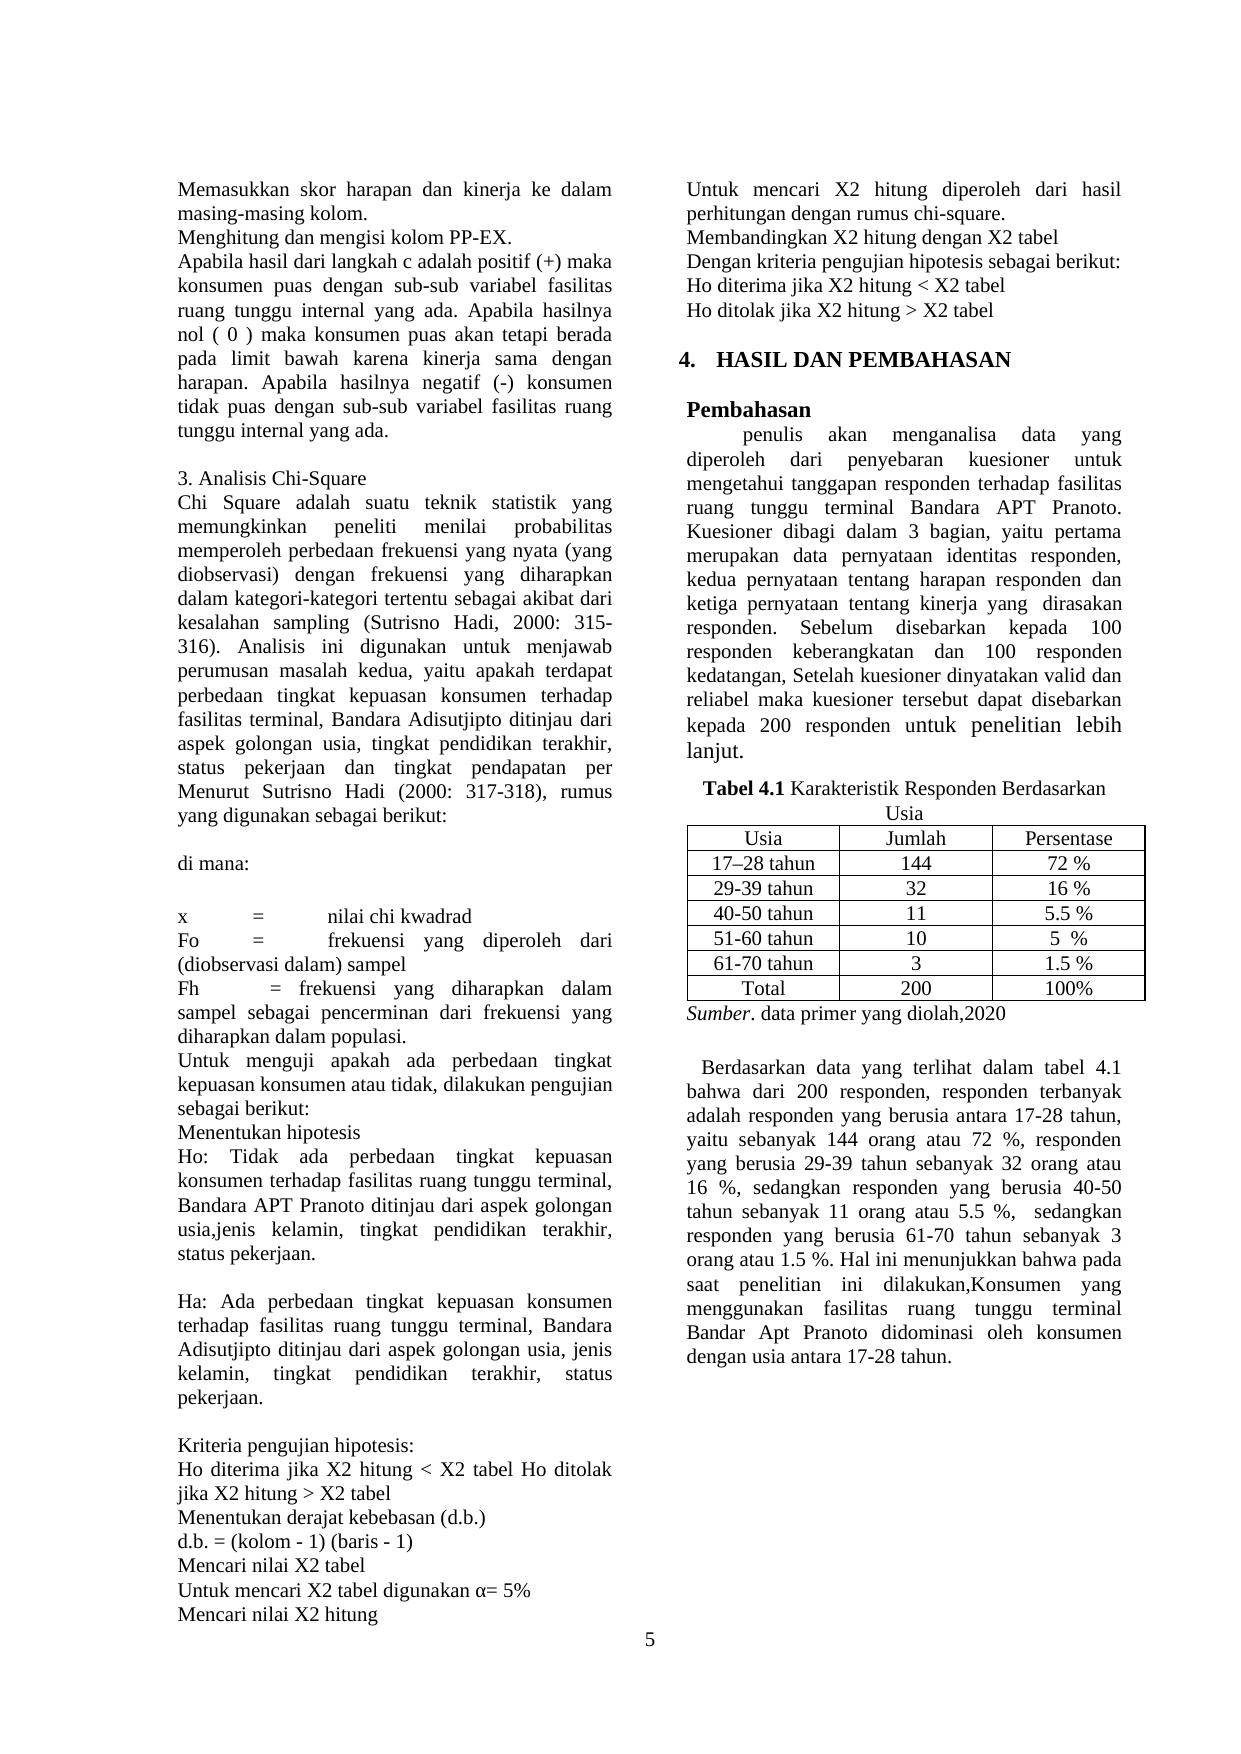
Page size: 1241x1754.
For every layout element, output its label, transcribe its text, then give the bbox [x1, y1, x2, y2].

text Ho diterima jika X2 hitung < X2 tabel [686, 273, 1122, 297]
text Ho ditolak jika X2 hitung > X2 tabel [686, 297, 1122, 322]
text Memasukkan skor harapan dan kinerja ke dalam masing-masing kolom. [177, 177, 613, 225]
table_cell 72 % [993, 851, 1144, 875]
text penulis akan menganalisa data yang diperoleh dari penyebaran kuesioner untuk mengetahui tanggapan responden terhadap fasilitas ruang tunggu terminal Bandara APT Pranoto. Kuesioner dibagi dalam 3 bagian, yaitu pertama merupakan data pernyataan identitas responden, kedua pernyataan tentang harapan responden dan ketiga pernyataan tentang kinerja yang dirasakan responden. Sebelum disebarkan kepada 100 responden keberangkatan dan 100 responden kedatangan, Setelah kuesioner dinyatakan valid dan reliabel maka kuesioner tersebut dapat disebarkan kepada 200 responden untuk penelitian lebih lanjut. [686, 422, 1122, 764]
table_cell 17–28 tahun [688, 851, 839, 875]
text di mana: [177, 851, 613, 875]
text Menghitung dan mengisi kolom PP-EX. [177, 225, 613, 249]
table_cell 3 [840, 951, 992, 975]
table_cell 100% [993, 976, 1144, 1000]
text Mencari nilai X2 tabel [177, 1553, 613, 1577]
text Untuk menguji apakah ada perbedaan tingkat kepuasan konsumen atau tidak, dilakukan pengujian sebagai berikut: [177, 1048, 613, 1120]
text Kriteria pengujian hipotesis: [177, 1433, 613, 1457]
table_cell 1.5 % [993, 951, 1144, 975]
table_cell 51-60 tahun [688, 926, 839, 950]
subtitle HASIL DAN PEMBAHASAN [678, 346, 1122, 372]
text 3. Analisis Chi-Square [177, 466, 613, 490]
table_header Persentase [993, 826, 1144, 849]
text Untuk mencari X2 tabel digunakan α= 5% [177, 1577, 613, 1602]
table_header Jumlah [840, 826, 992, 849]
text d.b. = (kolom - 1) (baris - 1) [177, 1529, 613, 1553]
table_cell 5 % [993, 926, 1144, 950]
subtitle Pembahasan [686, 396, 1122, 422]
table_cell 40-50 tahun [688, 901, 839, 925]
table_cell 10 [840, 926, 992, 950]
text Ho diterima jika X2 hitung < X2 tabel Ho ditolak jika X2 hitung > X2 tabel [177, 1457, 613, 1505]
text Sumber. data primer yang diolah,2020 [686, 1001, 1122, 1025]
text Chi Square adalah suatu teknik statistik yang memungkinkan peneliti menilai probabilitas memperoleh perbedaan frekuensi yang nyata (yang diobservasi) dengan frekuensi yang diharapkan dalam kategori-kategori tertentu sebagai akibat dari kesalahan sampling (Sutrisno Hadi, 2000: 315- 316). Analisis ini digunakan untuk menjawab perumusan masalah kedua, yaitu apakah terdapat perbedaan tingkat kepuasan konsumen terhadap fasilitas terminal, Bandara Adisutjipto ditinjau dari aspek golongan usia, tingkat pendidikan terakhir, status pekerjaan dan tingkat pendapatan per Menurut Sutrisno Hadi (2000: 317-318), rumus yang digunakan sebagai berikut: [177, 490, 613, 827]
table_cell 16 % [993, 876, 1144, 900]
table_cell 61-70 tahun [688, 951, 839, 975]
table_cell 200 [840, 976, 992, 1000]
table_cell 5.5 % [993, 901, 1144, 925]
text Untuk mencari X2 hitung diperoleh dari hasil perhitungan dengan rumus chi-square. [686, 177, 1122, 225]
table_cell 29-39 tahun [688, 876, 839, 900]
text Apabila hasil dari langkah c adalah positif (+) maka konsumen puas dengan sub-sub variabel fasilitas ruang tunggu internal yang ada. Apabila hasilnya nol ( 0 ) maka konsumen puas akan tetapi berada pada limit bawah karena kinerja sama dengan harapan. Apabila hasilnya negatif (-) konsumen tidak puas dengan sub-sub variabel fasilitas ruang tunggu internal yang ada. [177, 249, 613, 442]
text Dengan kriteria pengujian hipotesis sebagai berikut: [686, 249, 1122, 273]
table_header Usia [688, 826, 839, 849]
text Fh = frekuensi yang diharapkan dalam sampel sebagai pencerminan dari frekuensi yang diharapkan dalam populasi. [177, 976, 613, 1048]
table_cell Total [688, 976, 839, 1000]
table_cell 11 [840, 901, 992, 925]
text Fo = frekuensi yang diperoleh dari (diobservasi dalam) sampel [177, 928, 613, 976]
text Membandingkan X2 hitung dengan X2 tabel [686, 225, 1122, 249]
table_cell 144 [840, 851, 992, 875]
text Menentukan hipotesis [177, 1120, 613, 1144]
text Ho: Tidak ada perbedaan tingkat kepuasan konsumen terhadap fasilitas ruang tunggu terminal, Bandara APT Pranoto ditinjau dari aspek golongan usia,jenis kelamin, tingkat pendidikan terakhir, status pekerjaan. [177, 1144, 613, 1265]
text Ha: Ada perbedaan tingkat kepuasan konsumen terhadap fasilitas ruang tunggu terminal, Bandara Adisutjipto ditinjau dari aspek golongan usia, jenis kelamin, tingkat pendidikan terakhir, status pekerjaan. [177, 1289, 613, 1409]
text Berdasarkan data yang terlihat dalam tabel 4.1 bahwa dari 200 responden, responden terbanyak adalah responden yang berusia antara 17-28 tahun, yaitu sebanyak 144 orang atau 72 %, responden yang berusia 29-39 tahun sebanyak 32 orang atau 16 %, sedangkan responden yang berusia 40-50 tahun sebanyak 11 orang atau 5.5 %, sedangkan responden yang berusia 61-70 tahun sebanyak 3 orang atau 1.5 %. Hal ini menunjukkan bahwa pada saat penelitian ini dilakukan,Konsumen yang menggunakan fasilitas ruang tunggu terminal Bandar Apt Pranoto didominasi oleh konsumen dengan usia antara 17-28 tahun. [686, 1055, 1122, 1368]
text Tabel 4.1 Karakteristik Responden Berdasarkan Usia [686, 776, 1122, 824]
table_cell 32 [840, 876, 992, 900]
text x = nilai chi kwadrad [177, 875, 613, 928]
text Mencari nilai X2 hitung [177, 1602, 613, 1626]
text Menentukan derajat kebebasan (d.b.) [177, 1505, 613, 1529]
